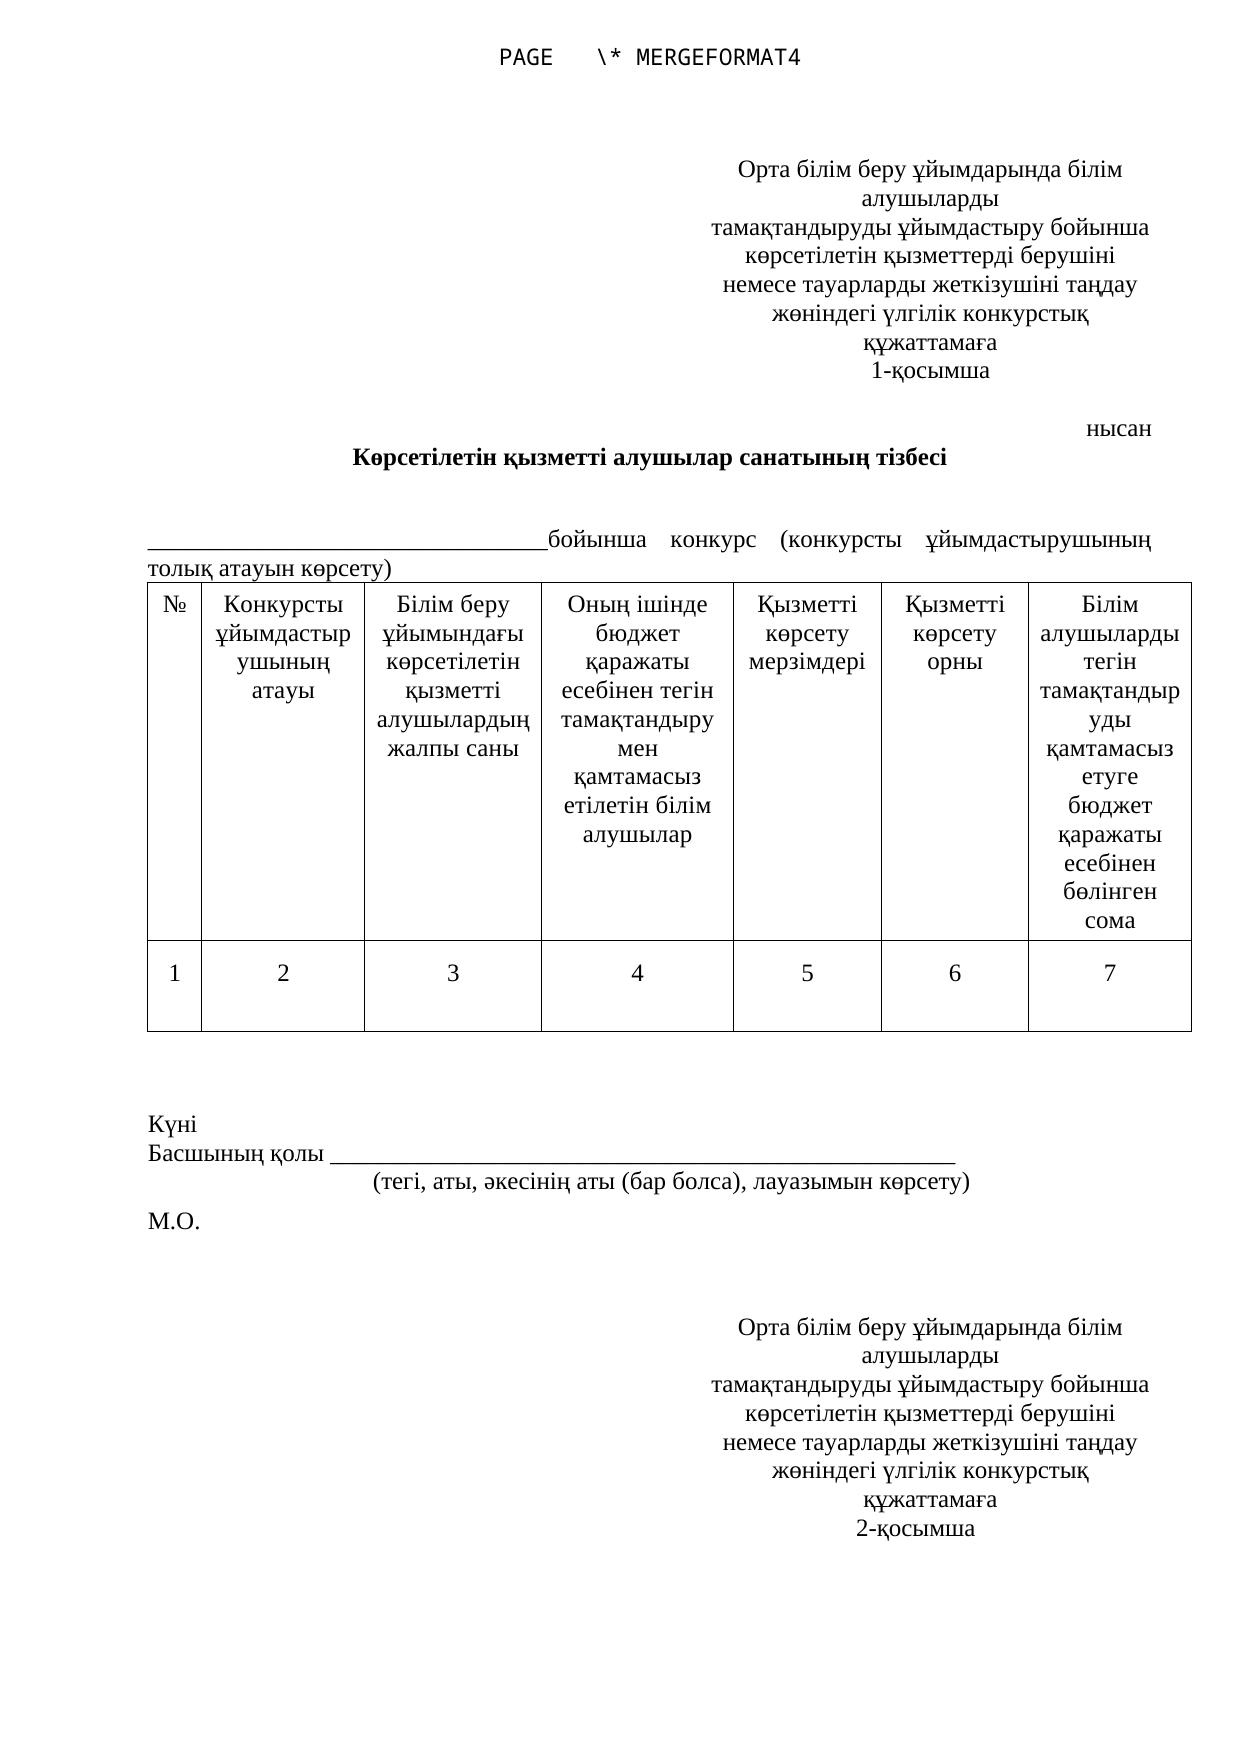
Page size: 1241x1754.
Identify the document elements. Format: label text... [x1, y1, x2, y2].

table_header Қызметті көрсету орны [882, 583, 1028, 940]
text М.О. [148, 1195, 1152, 1274]
subtitle 2-қосымша [679, 1513, 1152, 1542]
table_cell 6 [882, 941, 1028, 1031]
table_cell 3 [365, 941, 541, 1031]
table_header Қызметті көрсету мерзімдері [734, 583, 881, 940]
table_header Білім беру ұйымындағы көрсетілетін қызметті алушылардың жалпы саны [365, 583, 541, 940]
table_cell 4 [542, 941, 733, 1031]
text (тегі, аты, әкесінің аты (бар болса), лауазымын көрсету) [148, 1166, 1152, 1195]
subtitle 1-қосымша [709, 355, 1152, 384]
table_header Оның ішінде бюджет қаражаты есебінен тегін тамақтандыру мен қамтамасыз етілетін білім алушылар [542, 583, 733, 940]
text нысан [148, 413, 1152, 442]
table_cell 7 [1029, 941, 1191, 1031]
table_header Білім алушыларды тегін тамақтандыруды қамтамасыз етуге бюджет қаражаты есебінен бөлінген сома [1029, 583, 1191, 940]
subtitle Орта білім беру ұйымдарында білім алушыларды тамақтандыруды ұйымдастыру бойынша көрсетілетін қызметтерді берушіні немесе тауарларды жеткізушіні таңдау жөніндегі үлгілік конкурстық құжаттамаға [709, 154, 1152, 355]
table_cell 5 [734, 941, 881, 1031]
subtitle Көрсетілетін қызметті алушылар санатының тізбесі [148, 442, 1152, 470]
list ________________________________бойынша конкурс (конкурсты ұйымдастырушының толық атауын көрсету) [148, 524, 1152, 582]
table_cell 1 [148, 941, 201, 1031]
table_cell 2 [202, 941, 364, 1031]
table_header Конкурсты ұйымдастырушының атауы [202, 583, 364, 940]
subtitle Орта білім беру ұйымдарында білім алушыларды тамақтандыруды ұйымдастыру бойынша көрсетілетін қызметтерді берушіні немесе тауарларды жеткізушіні таңдау жөніндегі үлгілік конкурстық құжаттамаға [709, 1312, 1152, 1513]
text Күні Басшының қолы __________________________________________________ [148, 1109, 1152, 1166]
table_header № [148, 583, 201, 940]
